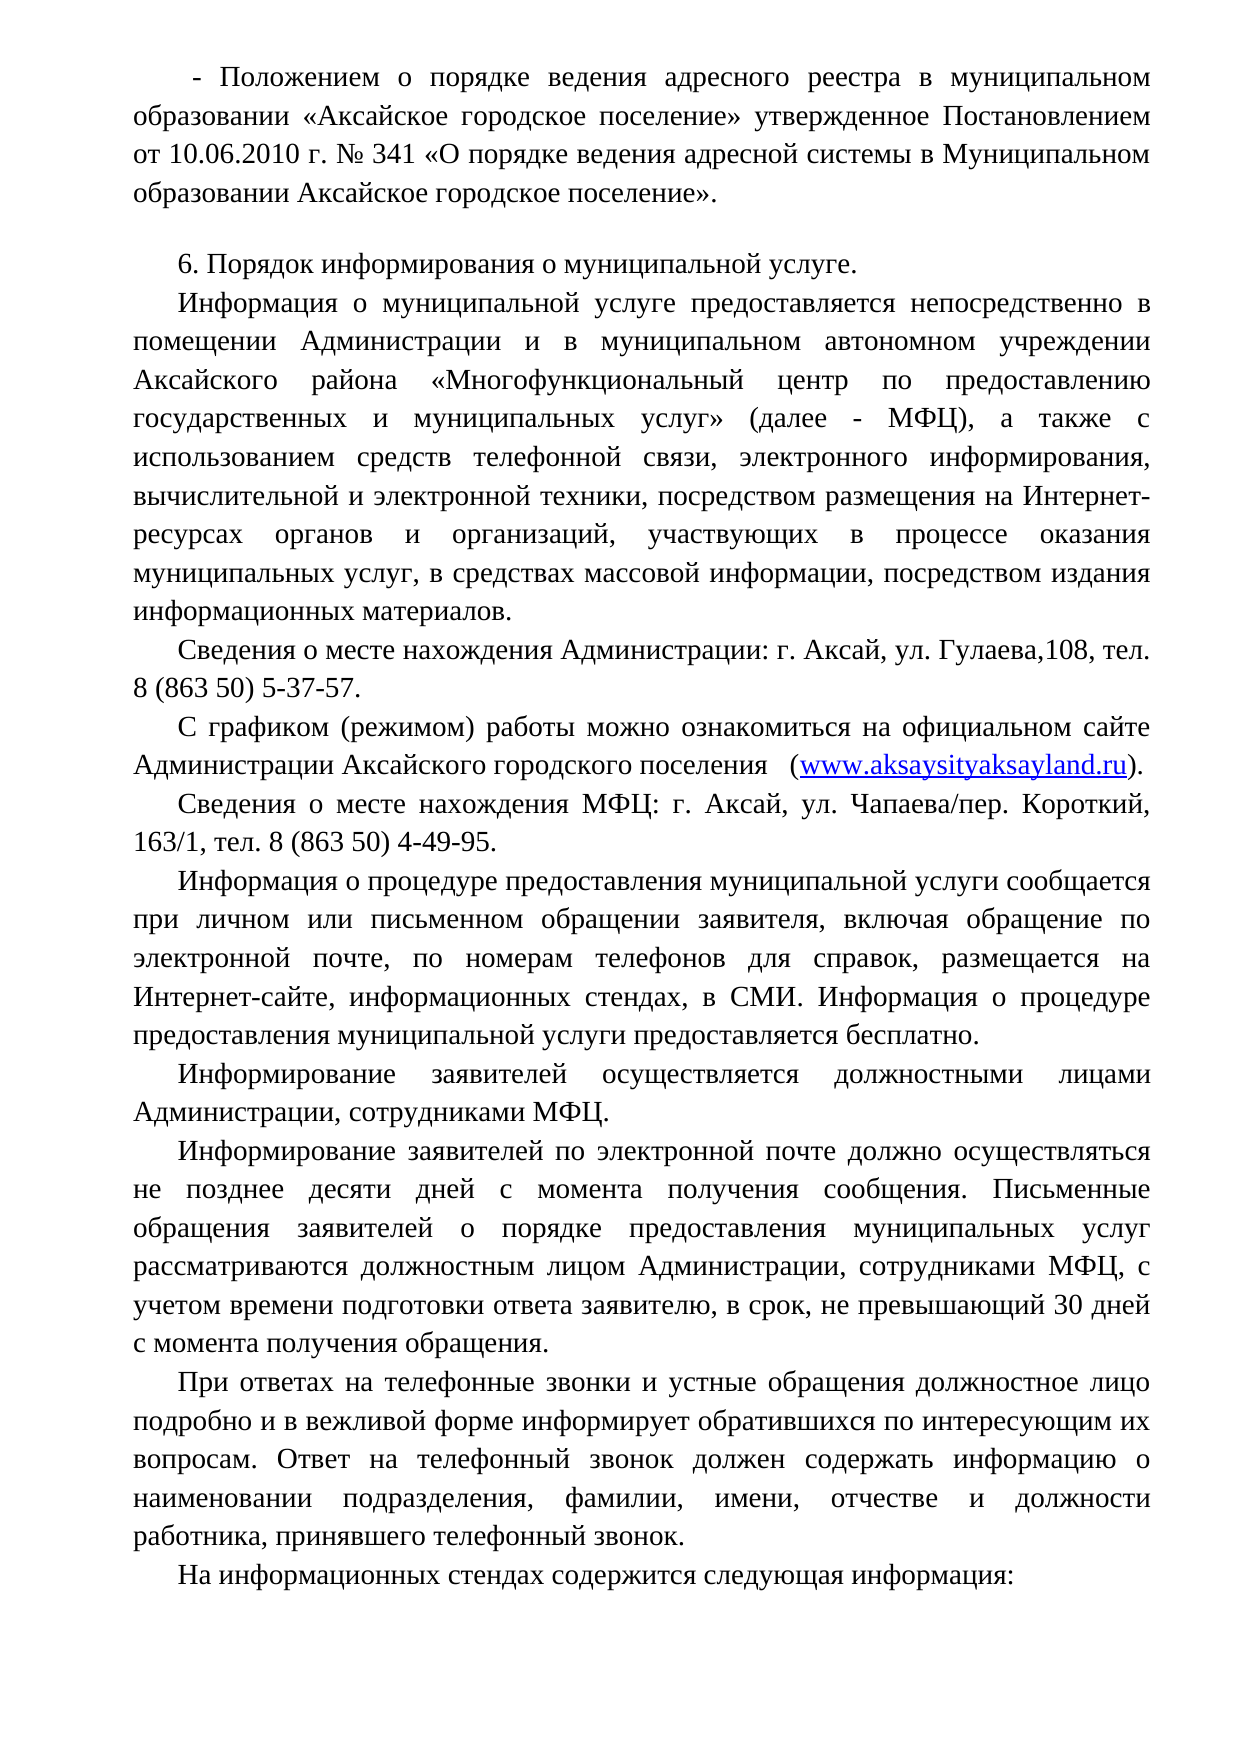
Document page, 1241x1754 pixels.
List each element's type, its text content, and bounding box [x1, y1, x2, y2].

text Сведения о месте нахождения Администрации: г. Аксай, ул. Гулаева,108, тел. 8 (863 50) 5-37-57. [133, 632, 1152, 704]
text Сведения о месте нахождения МФЦ: г. Аксай, ул. Чапаева/пер. Короткий, 163/1, тел. 8 (863 50) 4-49-95. [133, 786, 1152, 858]
text 6. Порядок информирования о муниципальной услуге. [133, 246, 1152, 280]
text Информирование заявителей по электронной почте должно осуществляться не позднее десяти дней с момента получения сообщения. Письменные обращения заявителей о порядке предоставления муниципальных услуг рассматриваются должностным лицом Администрации, сотрудниками МФЦ, с учетом времени подготовки ответа заявителю, в срок, не превышающий 30 дней с момента получения обращения. [133, 1133, 1152, 1359]
text При ответах на телефонные звонки и устные обращения должностное лицо подробно и в вежливой форме информирует обратившихся по интересующим их вопросам. Ответ на телефонный звонок должен содержать информацию о наименовании подразделения, фамилии, имени, отчестве и должности работника, принявшего телефонный звонок. [133, 1364, 1152, 1552]
text На информационных стендах содержится следующая информация: [133, 1557, 1152, 1590]
text С графиком (режимом) работы можно ознакомиться на официальном сайте Администрации Аксайского городского поселения (www.aksaysityaksayland.ru). [133, 709, 1152, 781]
text Информация о муниципальной услуге предоставляется непосредственно в помещении Администрации и в муниципальном автономном учреждении Аксайского района «Многофункциональный центр по предоставлению государственных и муниципальных услуг» (далее - МФЦ), а также с использованием средств телефонной связи, электронного информирования, вычислительной и электронной техники, посредством размещения на Интернет-ресурсах органов и организаций, участвующих в процессе оказания муниципальных услуг, в средствах массовой информации, посредством издания информационных материалов. [133, 285, 1152, 627]
text Информация о процедуре предоставления муниципальной услуги сообщается при личном или письменном обращении заявителя, включая обращение по электронной почте, по номерам телефонов для справок, размещается на Интернет-сайте, информационных стендах, в СМИ. Информация о процедуре предоставления муниципальной услуги предоставляется бесплатно. [133, 863, 1152, 1051]
text Информирование заявителей осуществляется должностными лицами Администрации, сотрудниками МФЦ. [133, 1056, 1152, 1128]
text - Положением о порядке ведения адресного реестра в муниципальном образовании «Аксайское городское поселение» утвержденное Постановлением от 10.06.2010 г. № 341 «О порядке ведения адресной системы в Муниципальном образовании Аксайское городское поселение». [133, 59, 1152, 208]
